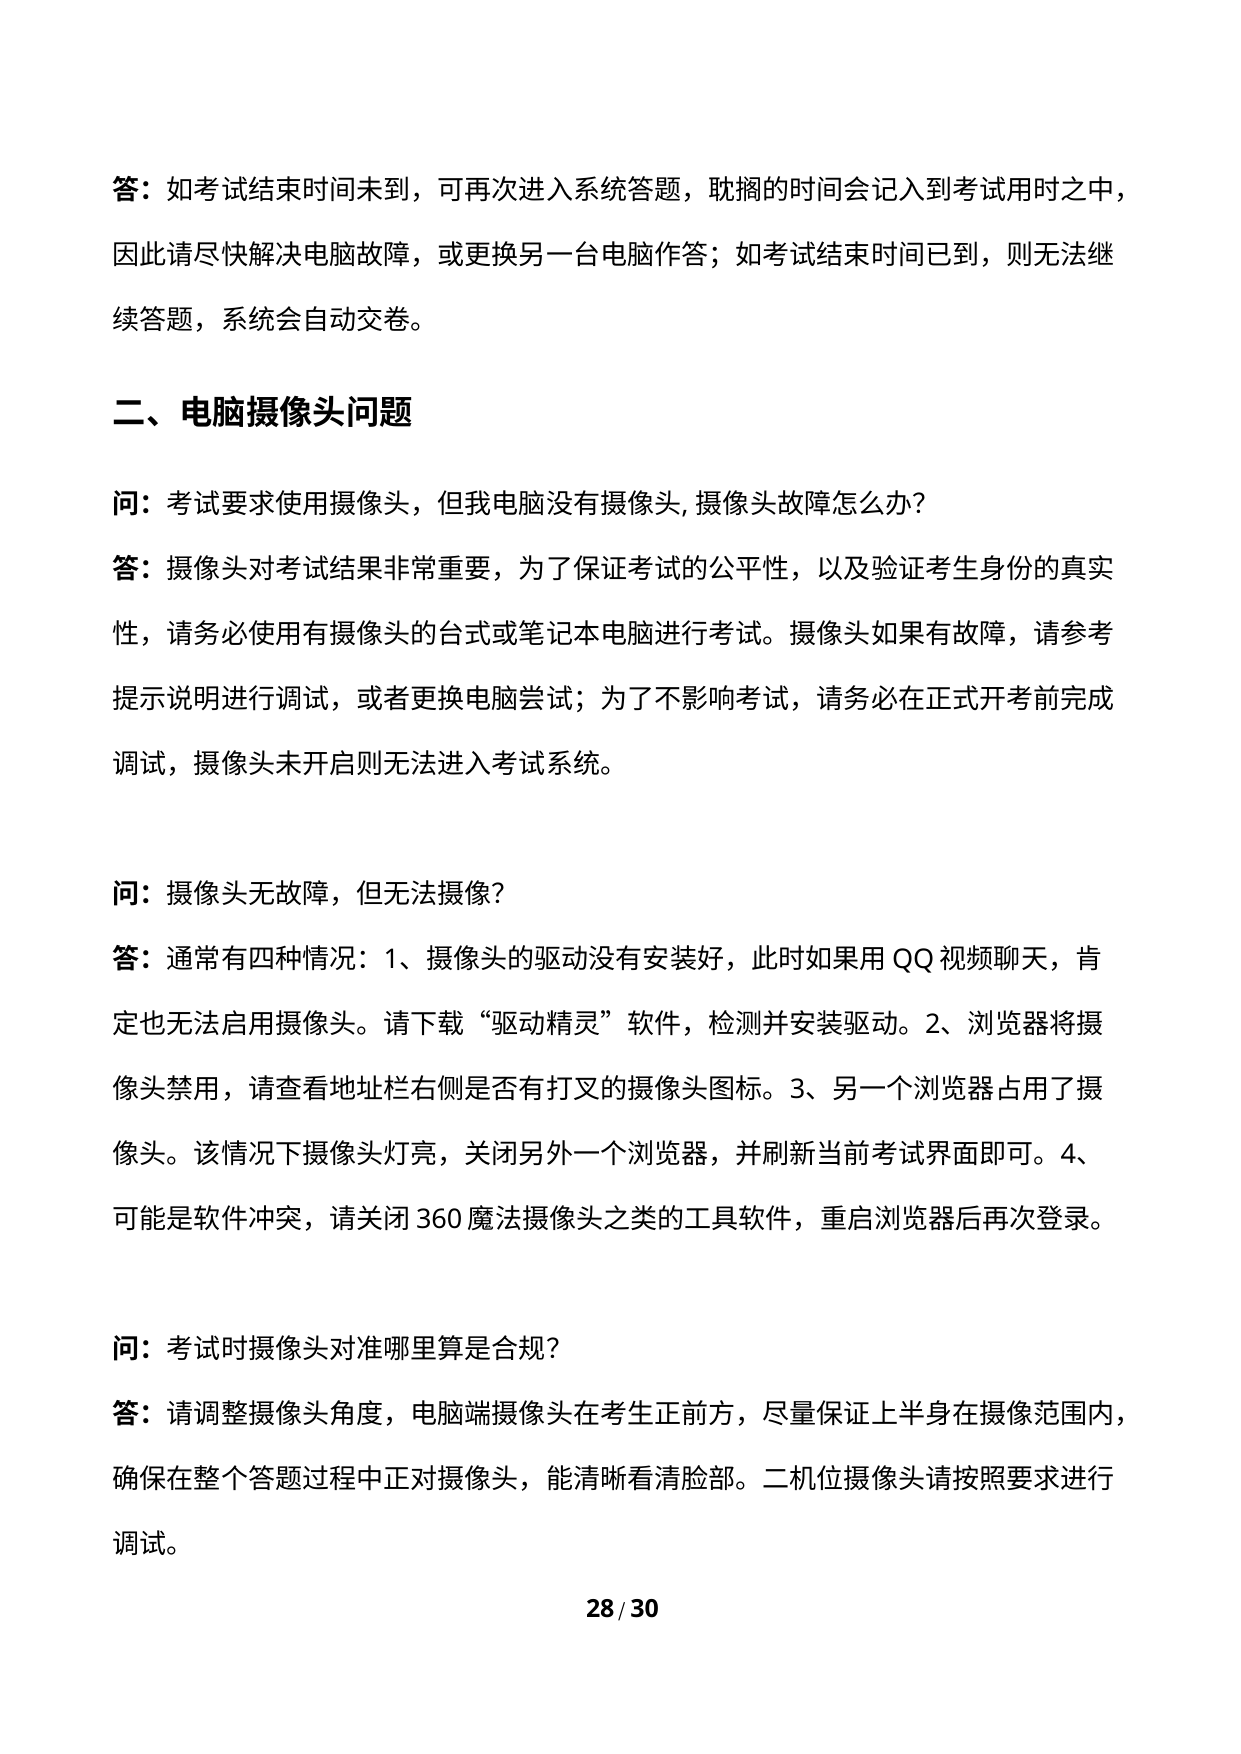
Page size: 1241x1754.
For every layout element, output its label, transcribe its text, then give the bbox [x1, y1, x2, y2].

text 问：摄像头无故障，但无法摄像？ [112, 860, 1128, 925]
text 问：考试要求使用摄像头，但我电脑没有摄像头, 摄像头故障怎么办？ [112, 470, 1128, 535]
text 答：通常有四种情况：1、摄像头的驱动没有安装好，此时如果用QQ视频聊天，肯定也无法启用摄像头。请下载“驱动精灵”软件，检测并安装驱动。2、浏览器将摄像头禁用，请查看地址栏右侧是否有打叉的摄像头图标。3、另一个浏览器占用了摄像头。该情况下摄像头灯亮，关闭另外一个浏览器，并刷新当前考试界面即可。4、可能是软件冲突，请关闭360魔法摄像头之类的工具软件，重启浏览器后再次登录。 [112, 925, 1128, 1250]
subtitle 二、电脑摄像头问题 [112, 378, 1128, 443]
text 答：如考试结束时间未到，可再次进入系统答题，耽搁的时间会记入到考试用时之中，因此请尽快解决电脑故障，或更换另一台电脑作答；如考试结束时间已到，则无法继续答题，系统会自动交卷。 [112, 156, 1128, 351]
text 答：请调整摄像头角度，电脑端摄像头在考生正前方，尽量保证上半身在摄像范围内，确保在整个答题过程中正对摄像头，能清晰看清脸部。二机位摄像头请按照要求进行调试。 [112, 1380, 1128, 1575]
text 问：考试时摄像头对准哪里算是合规？ [112, 1315, 1128, 1380]
text 答：摄像头对考试结果非常重要，为了保证考试的公平性，以及验证考生身份的真实性，请务必使用有摄像头的台式或笔记本电脑进行考试。摄像头如果有故障，请参考提示说明进行调试，或者更换电脑尝试；为了不影响考试，请务必在正式开考前完成调试，摄像头未开启则无法进入考试系统。 [112, 535, 1128, 795]
